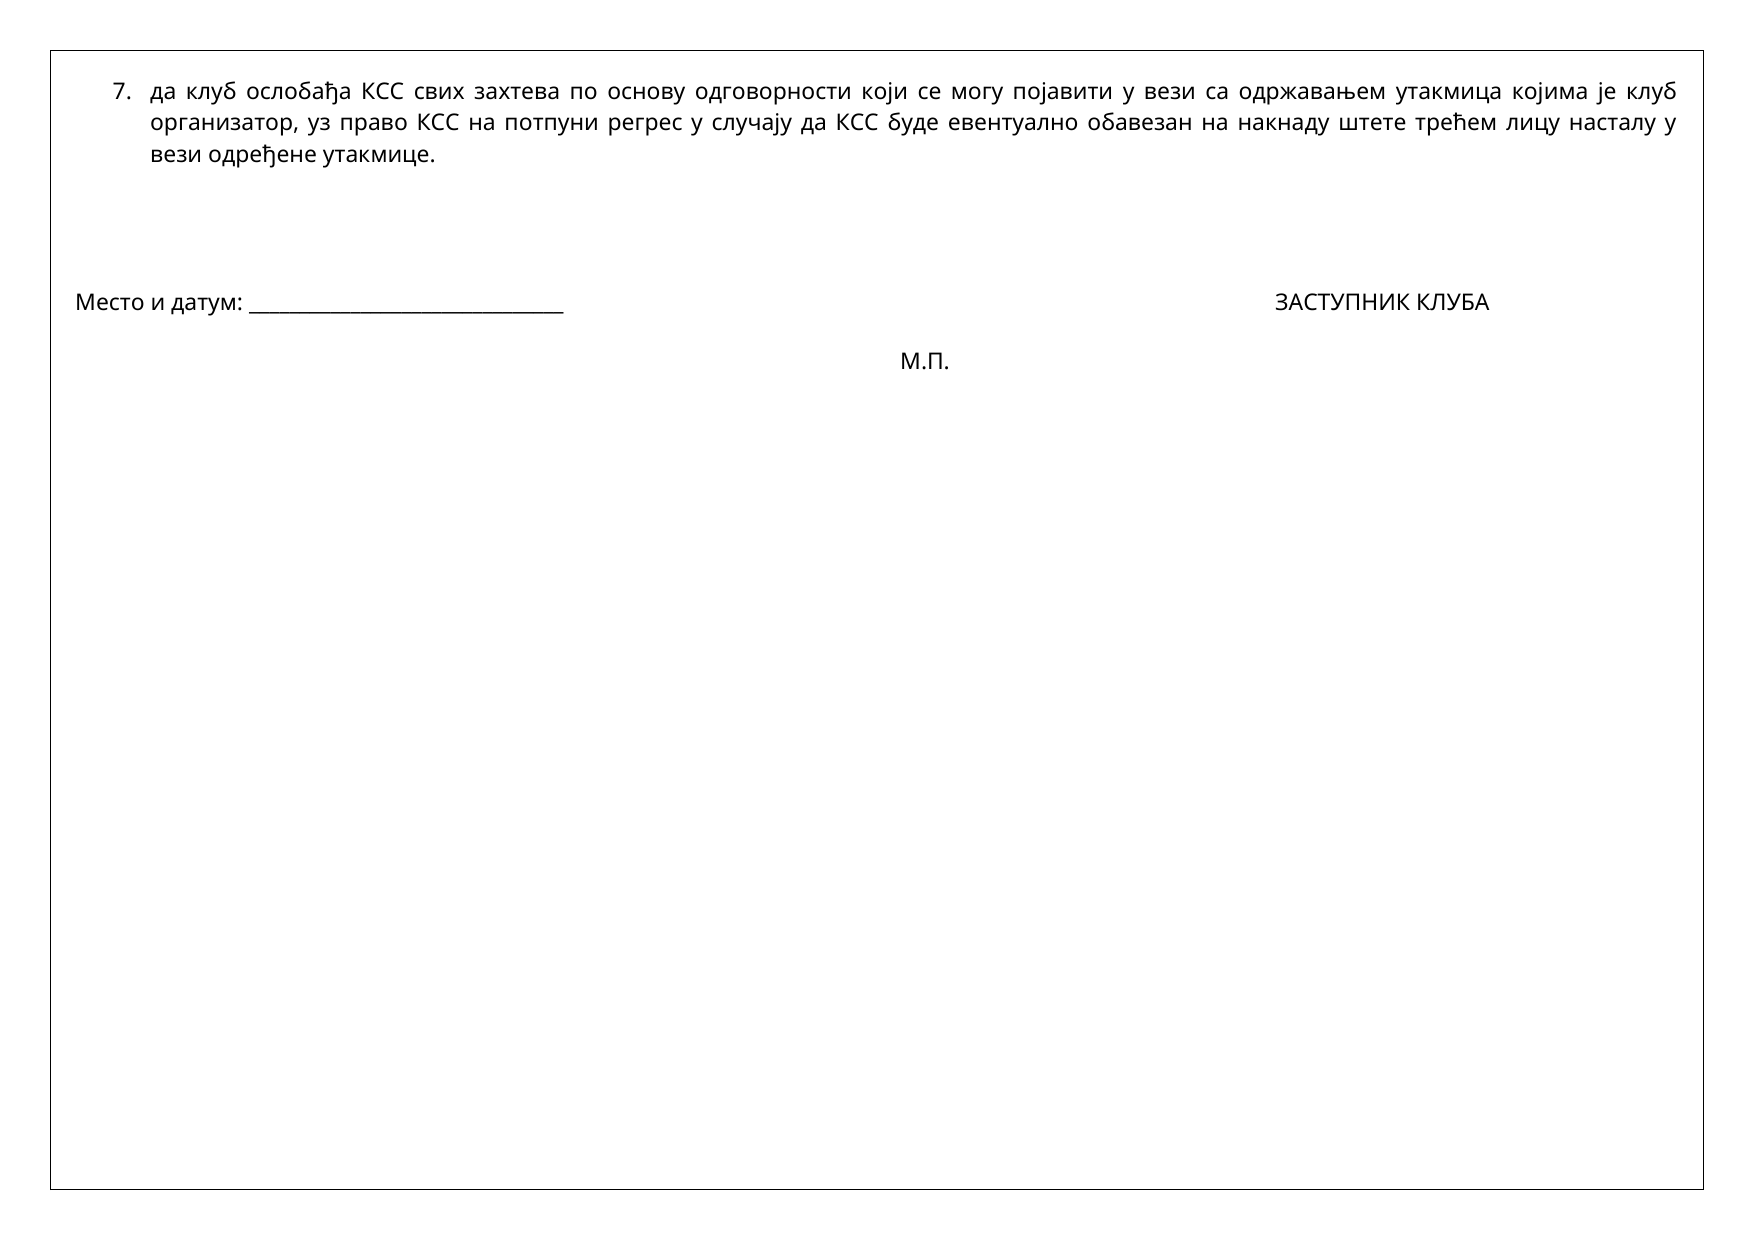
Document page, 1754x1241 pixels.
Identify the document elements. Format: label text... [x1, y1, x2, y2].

list да клуб ослобађа КСС свих захтева по основу одговорности који се могу појавити у вези са одржавањем утакмица којима је клуб организатор, уз право КСС на потпуни регрес у случају да КСС буде евентуално обавезан на накнаду штете трећем лицу насталу у вези одређене утакмице. [112, 75, 1679, 169]
text М.П. [112, 345, 1679, 376]
text Место и датум: _______________________________ ЗАСТУПНИК КЛУБА [75, 286, 1679, 317]
